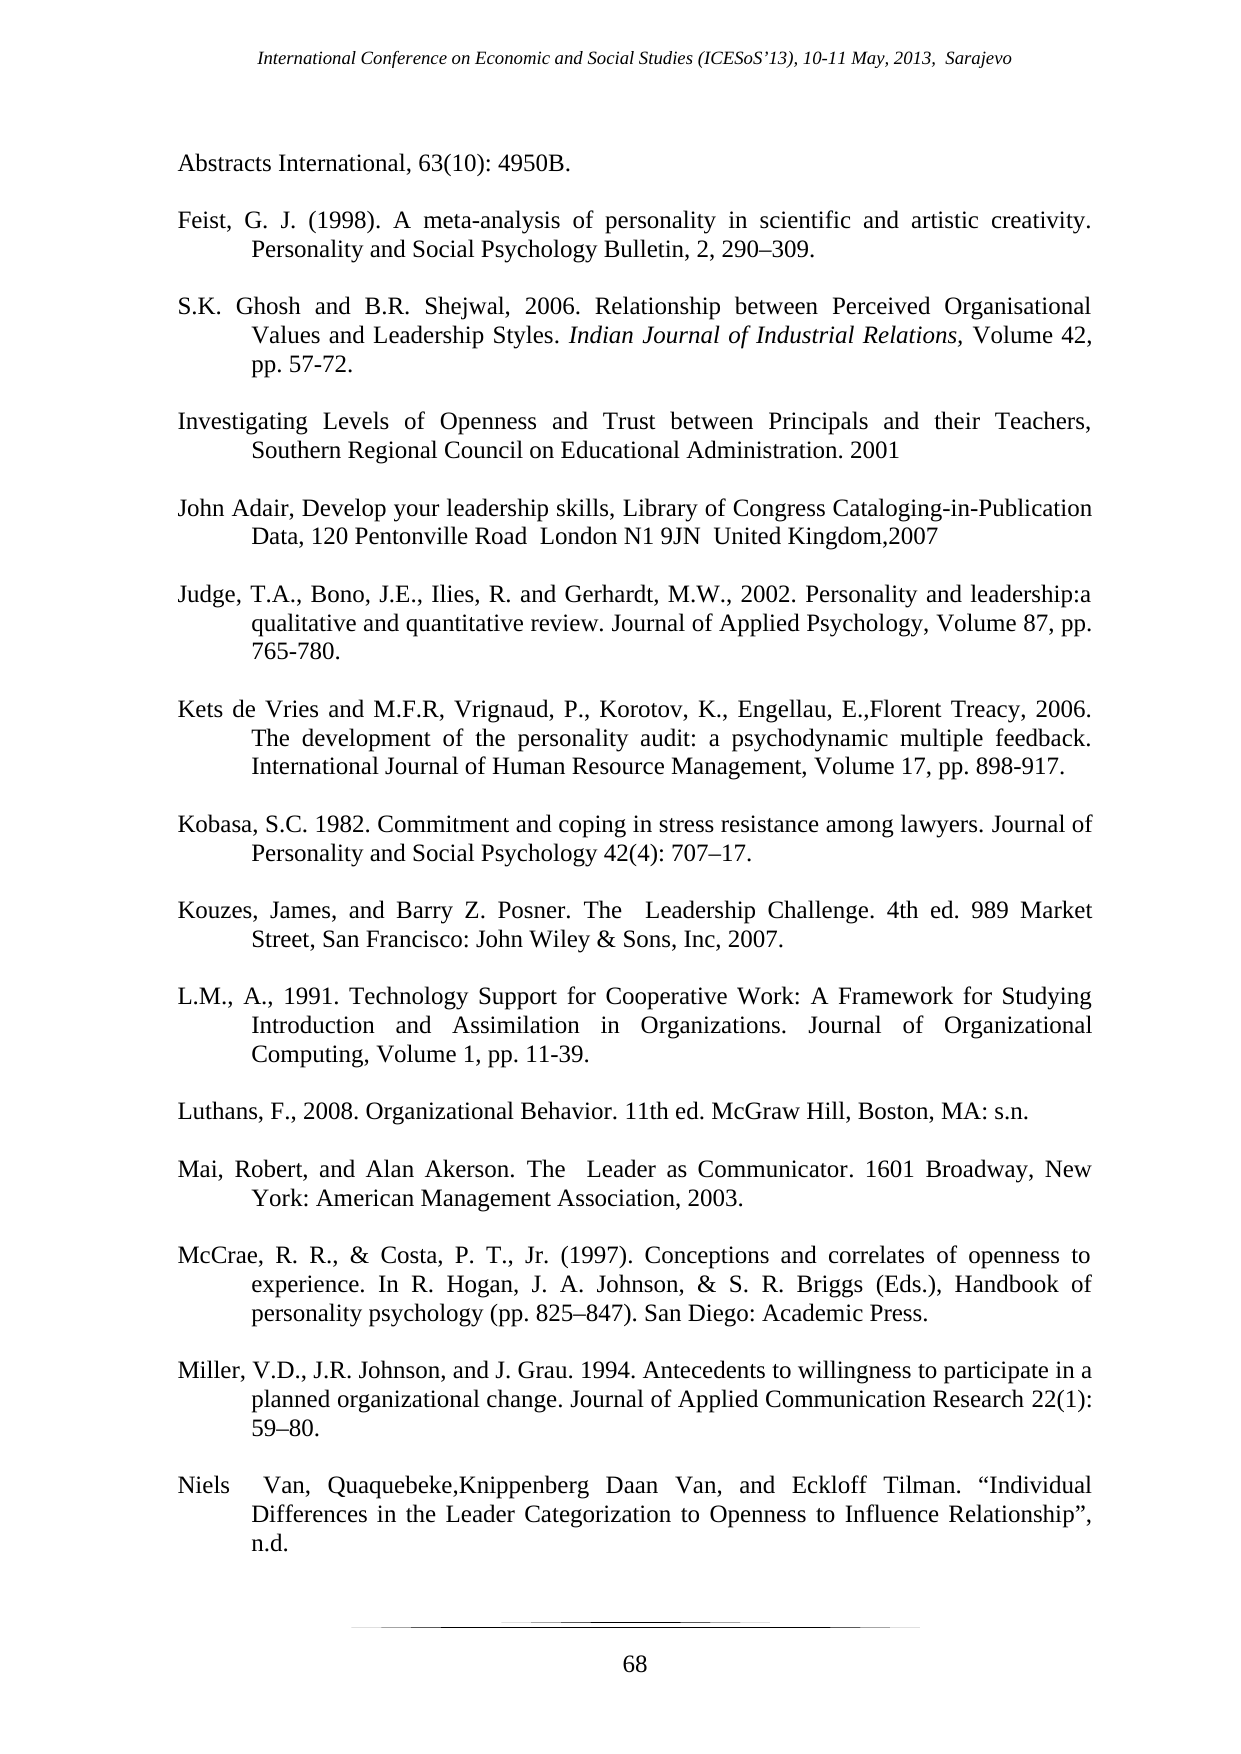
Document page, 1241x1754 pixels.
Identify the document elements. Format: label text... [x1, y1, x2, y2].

text Mai, Robert, and Alan Akerson. The Leader as Communicator. 1601 Broadway, New York: American Management Association, 2003. [177, 1154, 1092, 1211]
text Kets de Vries and M.F.R, Vrignaud, P., Korotov, K., Engellau, E.,Florent Treacy, 2006. The development of the personality audit: a psychodynamic multiple feedback. International Journal of Human Resource Management, Volume 17, pp. 898-917. [177, 694, 1092, 780]
text L.M., A., 1991. Technology Support for Cooperative Work: A Framework for Studying Introduction and Assimilation in Organizations. Journal of Organizational Computing, Volume 1, pp. 11-39. [177, 981, 1092, 1068]
text Miller, V.D., J.R. Johnson, and J. Grau. 1994. Antecedents to willingness to participate in a planned organizational change. Journal of Applied Communication Research 22(1): 59–80. [177, 1355, 1092, 1441]
text McCrae, R. R., & Costa, P. T., Jr. (1997). Conceptions and correlates of openness to experience. In R. Hogan, J. A. Johnson, & S. R. Briggs (Eds.), Handbook of personality psychology (pp. 825–847). San Diego: Academic Press. [177, 1240, 1092, 1326]
text Niels Van, Quaquebeke,Knippenberg Daan Van, and Eckloff Tilman. “Individual Differences in the Leader Categorization to Openness to Influence Relationship”, n.d. [177, 1470, 1092, 1556]
text Investigating Levels of Openness and Trust between Principals and their Teachers, Southern Regional Council on Educational Administration. 2001 [177, 406, 1092, 464]
text John Adair, Develop your leadership skills, Library of Congress Cataloging-in-Publication Data, 120 Pentonville Road London N1 9JN United Kingdom,2007 [177, 493, 1092, 550]
text Luthans, F., 2008. Organizational Behavior. 11th ed. McGraw Hill, Boston, MA: s.n. [177, 1096, 1092, 1125]
text Kobasa, S.C. 1982. Commitment and coping in stress resistance among lawyers. Journal of Personality and Social Psychology 42(4): 707–17. [177, 809, 1092, 866]
text Kouzes, James, and Barry Z. Posner. The Leadership Challenge. 4th ed. 989 Market Street, San Francisco: John Wiley & Sons, Inc, 2007. [177, 895, 1092, 953]
subtitle S.K. Ghosh and B.R. Shejwal, 2006. Relationship between Perceived Organisational Values and Leadership Styles. Indian Journal of Industrial Relations, Volume 42, pp. 57-72. [177, 291, 1092, 378]
text Feist, G. J. (1998). A meta-analysis of personality in scientific and artistic creativity. Personality and Social Psychology Bulletin, 2, 290–309. [177, 205, 1092, 263]
text Judge, T.A., Bono, J.E., Ilies, R. and Gerhardt, M.W., 2002. Personality and leadership:a qualitative and quantitative review. Journal of Applied Psychology, Volume 87, pp. 765-780. [177, 579, 1092, 665]
text Abstracts International, 63(10): 4950B. [177, 148, 1092, 176]
